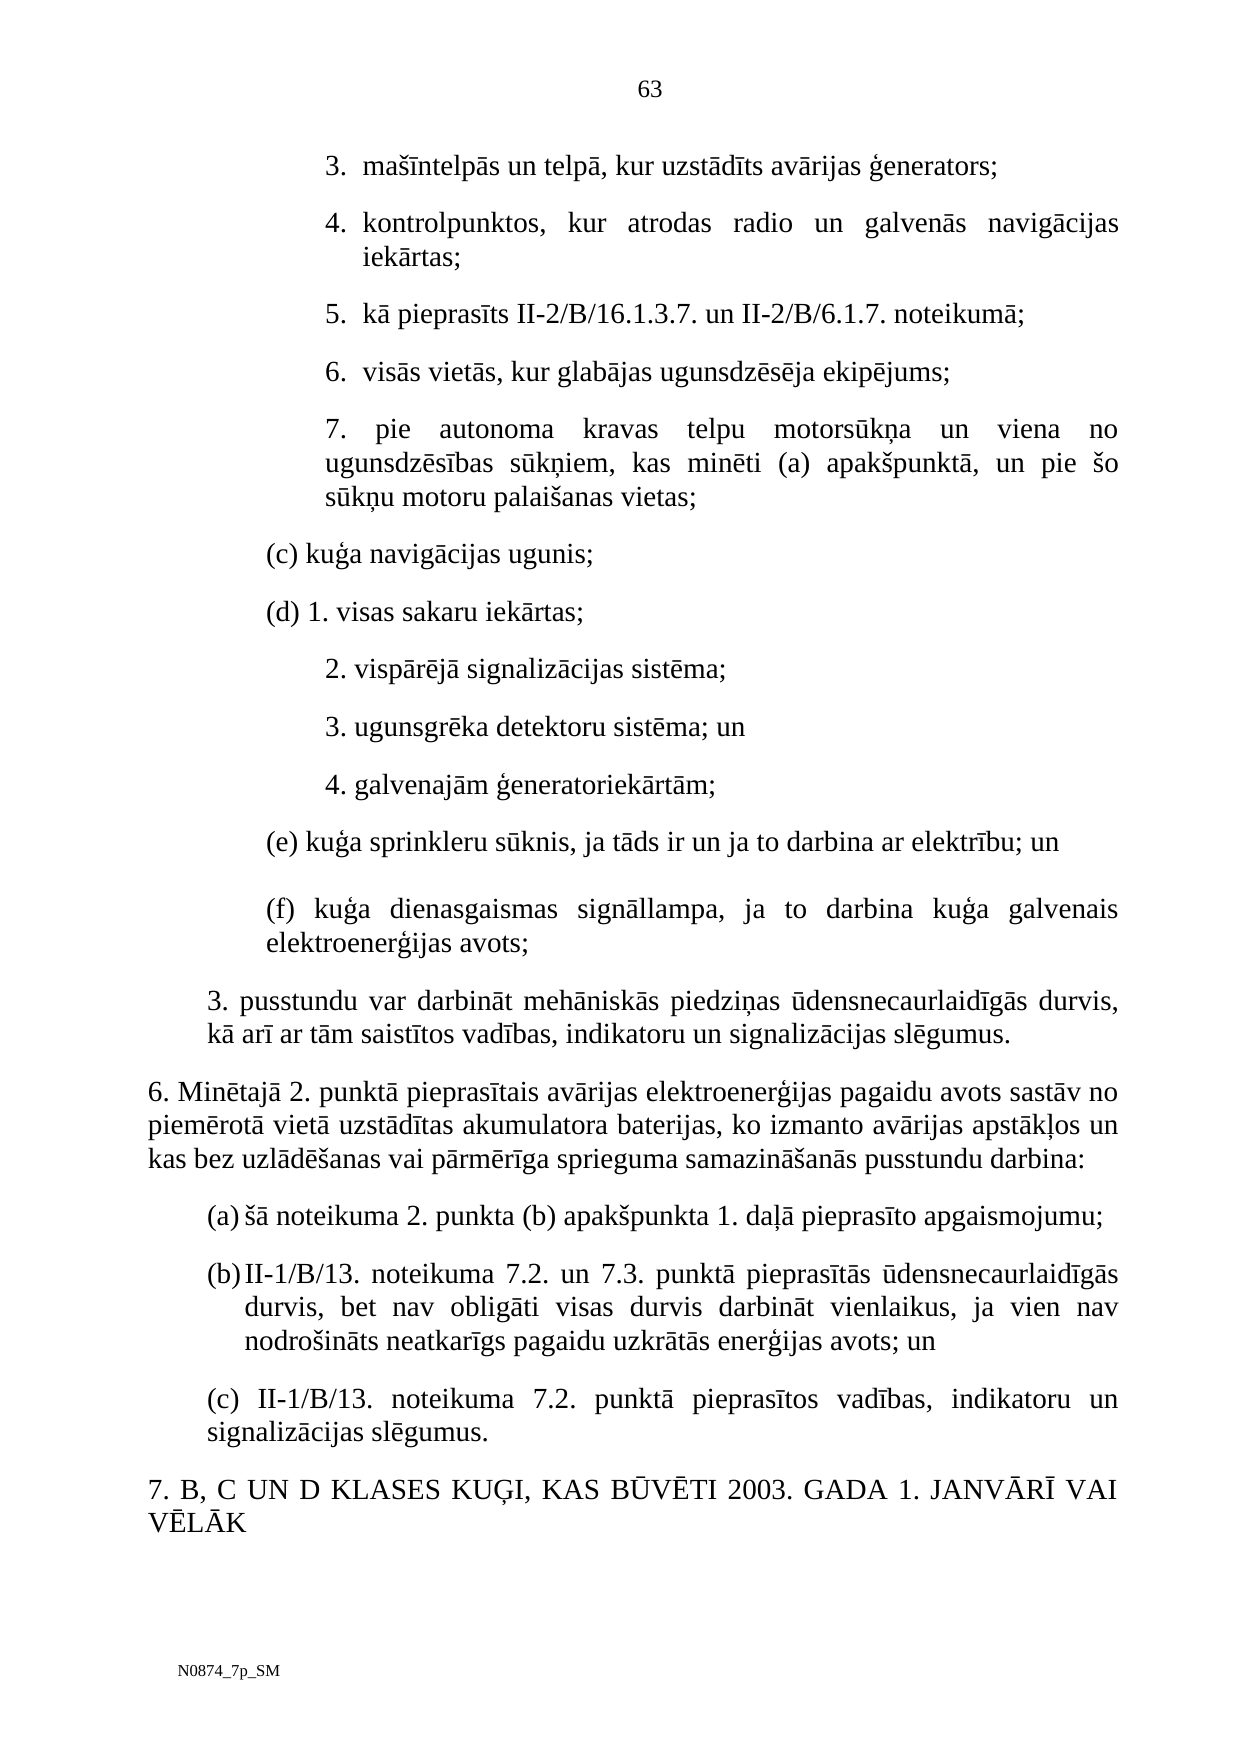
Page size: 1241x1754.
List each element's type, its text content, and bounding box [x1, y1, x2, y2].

text 3. ugunsgrēka detektoru sistēma; un [325, 709, 1119, 743]
text (c) kuģa navigācijas ugunis; [266, 536, 1119, 570]
list mašīntelpās un telpā, kur uzstādīts avārijas ģenerators; [325, 148, 1119, 181]
text (d) 1. visas sakaru iekārtas; [266, 594, 1119, 627]
text 7. B, C UN D KLASES KUĢI, KAS BŪVĒTI 2003. GADA 1. JANVĀRĪ VAI VĒLĀK [148, 1472, 1119, 1539]
text 4. galvenajām ģeneratoriekārtām; [325, 767, 1119, 800]
text 6. Minētajā 2. punktā pieprasītais avārijas elektroenerģijas pagaidu avots sastāv no piemērotā vietā uzstādītas akumulatora baterijas, ko izmanto avārijas apstākļos un kas bez uzlādēšanas vai pārmērīga sprieguma samazināšanās pusstundu darbina: [148, 1074, 1119, 1174]
text (e) kuģa sprinkleru sūknis, ja tāds ir un ja to darbina ar elektrību; un [266, 824, 1119, 858]
text 3. pusstundu var darbināt mehāniskās piedziņas ūdensnecaurlaidīgās durvis, kā arī ar tām saistītos vadības, indikatoru un signalizācijas slēgumus. [207, 983, 1119, 1050]
list šā noteikuma 2. punkta (b) apakšpunkta 1. daļā pieprasīto apgaismojumu; [207, 1198, 1119, 1232]
text 7. pie autonoma kravas telpu motorsūkņa un viena no ugunsdzēsības sūkņiem, kas minēti (a) apakšpunktā, un pie šo sūkņu motoru palaišanas vietas; [325, 412, 1119, 512]
text (c) II-1/B/13. noteikuma 7.2. punktā pieprasītos vadības, indikatoru un signalizācijas slēgumus. [207, 1381, 1119, 1448]
list kontrolpunktos, kur atrodas radio un galvenās navigācijas iekārtas; [325, 205, 1119, 272]
list kā pieprasīts II-2/B/16.1.3.7. un II-2/B/6.1.7. noteikumā; [325, 296, 1119, 330]
list II-1/B/13. noteikuma 7.2. un 7.3. punktā pieprasītās ūdensnecaurlaidīgās durvis, bet nav obligāti visas durvis darbināt vienlaikus, ja vien nav nodrošināts neatkarīgs pagaidu uzkrātās enerģijas avots; un [207, 1256, 1119, 1357]
list visās vietās, kur glabājas ugunsdzēsēja ekipējums; [325, 354, 1119, 388]
text 2. vispārējā signalizācijas sistēma; [325, 652, 1119, 685]
text (f) kuģa dienasgaismas signāllampa, ja to darbina kuģa galvenais elektroenerģijas avots; [266, 891, 1119, 958]
